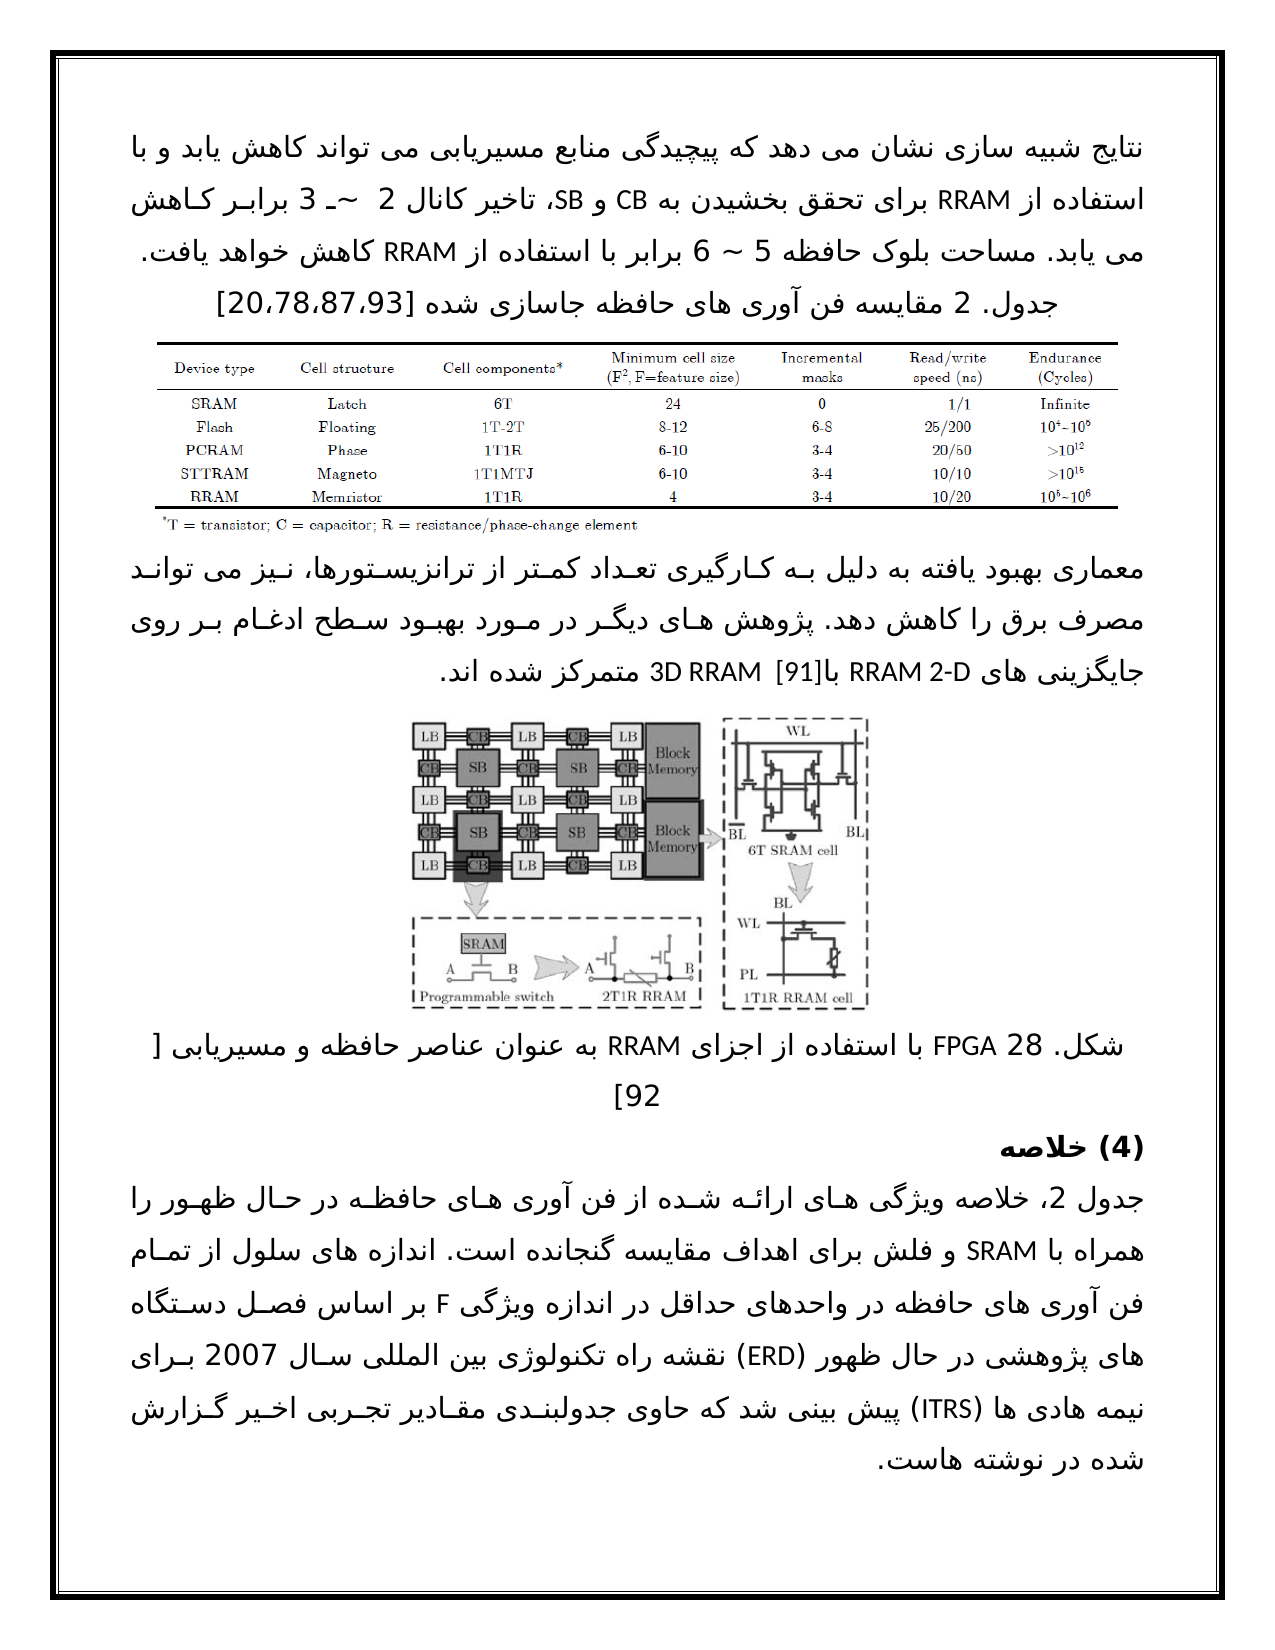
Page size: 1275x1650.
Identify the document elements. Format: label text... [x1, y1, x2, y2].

text جدول 2، خلاصه ویژگی های ارائه شده از فن آوری های حافظه در حال ظهور را همراه با SRAM و فلش برای اهداف مقایسه گنجانده است. اندازه های سلول از تمام فن آوری های حافظه در واحدهای حداقل در اندازه ویژگی F بر اساس فصل دستگاه های پژوهشی در حال ظهور (ERD) نقشه راه تکنولوژی بین المللی سال 2007 برای نیمه هادی ها (ITRS) پیش بینی شد که حاوی جدولبندی مقادیر تجربی اخیر گزارش شده در نوشته هاست. [130, 1181, 1145, 1477]
text معماری بهبود یافته به دلیل به کارگیری تعداد کمتر از ترانزیستورها، نیز می تواند مصرف برق را کاهش دهد. پژوهش های دیگر در مورد بهبود سطح ادغام بر روی جایگزینی های RRAM 2-D با3D RRAM [91] متمرکز شده اند. [130, 551, 1145, 689]
text شکل. 28 FPGA با استفاده از اجزای RRAM به عنوان عناصر حافظه و مسیریابی [92] [130, 1027, 1145, 1113]
text (4) خلاصه [130, 1130, 1145, 1164]
text جدول. 2 مقایسه فن آوری های حافظه جاسازی شده [20،78،87،93] [130, 287, 1145, 321]
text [130, 130, 1145, 269]
